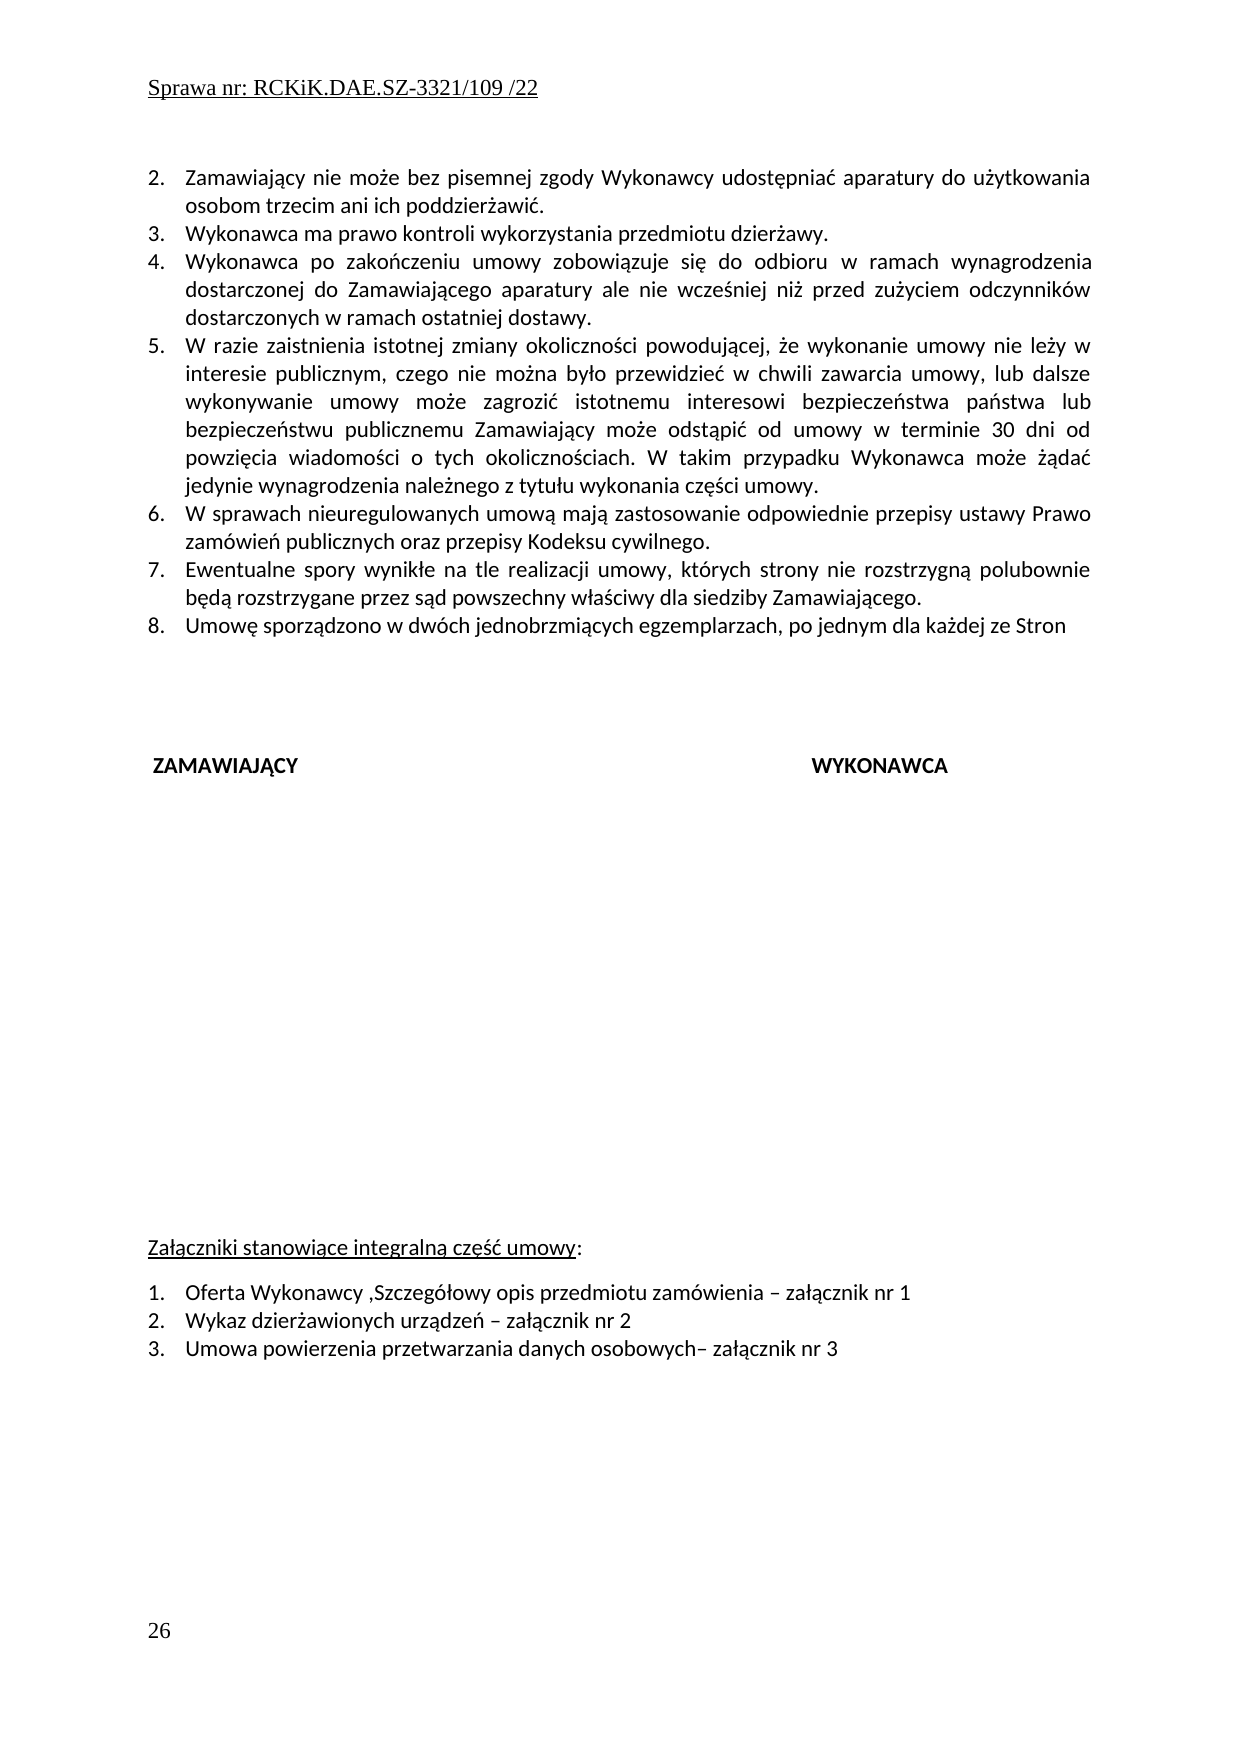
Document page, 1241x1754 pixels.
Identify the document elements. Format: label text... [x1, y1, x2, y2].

list W sprawach nieuregulowanych umową mają zastosowanie odpowiednie przepisy ustawy Prawo zamówień publicznych oraz przepisy Kodeksu cywilnego. [148, 499, 1092, 555]
list W razie zaistnienia istotnej zmiany okoliczności powodującej, że wykonanie umowy nie leży w interesie publicznym, czego nie można było przewidzieć w chwili zawarcia umowy, lub dalsze wykonywanie umowy może zagrozić istotnemu interesowi bezpieczeństwa państwa lub bezpieczeństwu publicznemu Zamawiający może odstąpić od umowy w terminie 30 dni od powzięcia wiadomości o tych okolicznościach. W takim przypadku Wykonawca może żądać jedynie wynagrodzenia należnego z tytułu wykonania części umowy. [148, 331, 1092, 499]
list Wykonawca po zakończeniu umowy zobowiązuje się do odbioru w ramach wynagrodzenia dostarczonej do Zamawiającego aparatury ale nie wcześniej niż przed zużyciem odczynników dostarczonych w ramach ostatniej dostawy. [148, 247, 1092, 331]
list Zamawiający nie może bez pisemnej zgody Wykonawcy udostępniać aparatury do użytkowania osobom trzecim ani ich poddzierżawić. [148, 163, 1092, 219]
list Umowa powierzenia przetwarzania danych osobowych– załącznik nr 3 [148, 1334, 1092, 1362]
list Ewentualne spory wynikłe na tle realizacji umowy, których strony nie rozstrzygną polubownie będą rozstrzygane przez sąd powszechny właściwy dla siedziby Zamawiającego. [148, 555, 1092, 611]
list Oferta Wykonawcy ,Szczegółowy opis przedmiotu zamówienia – załącznik nr 1 [148, 1278, 1092, 1306]
list Wykaz dzierżawionych urządzeń – załącznik nr 2 [148, 1306, 1092, 1334]
list Umowę sporządzono w dwóch jednobrzmiących egzemplarzach, po jednym dla każdej ze Stron [148, 611, 1092, 639]
text Załączniki stanowiące integralną część umowy: [148, 1233, 1092, 1261]
list Wykonawca ma prawo kontroli wykorzystania przedmiotu dzierżawy. [148, 219, 1092, 247]
text ZAMAWIAJĄCY WYKONAWCA [148, 751, 1092, 779]
